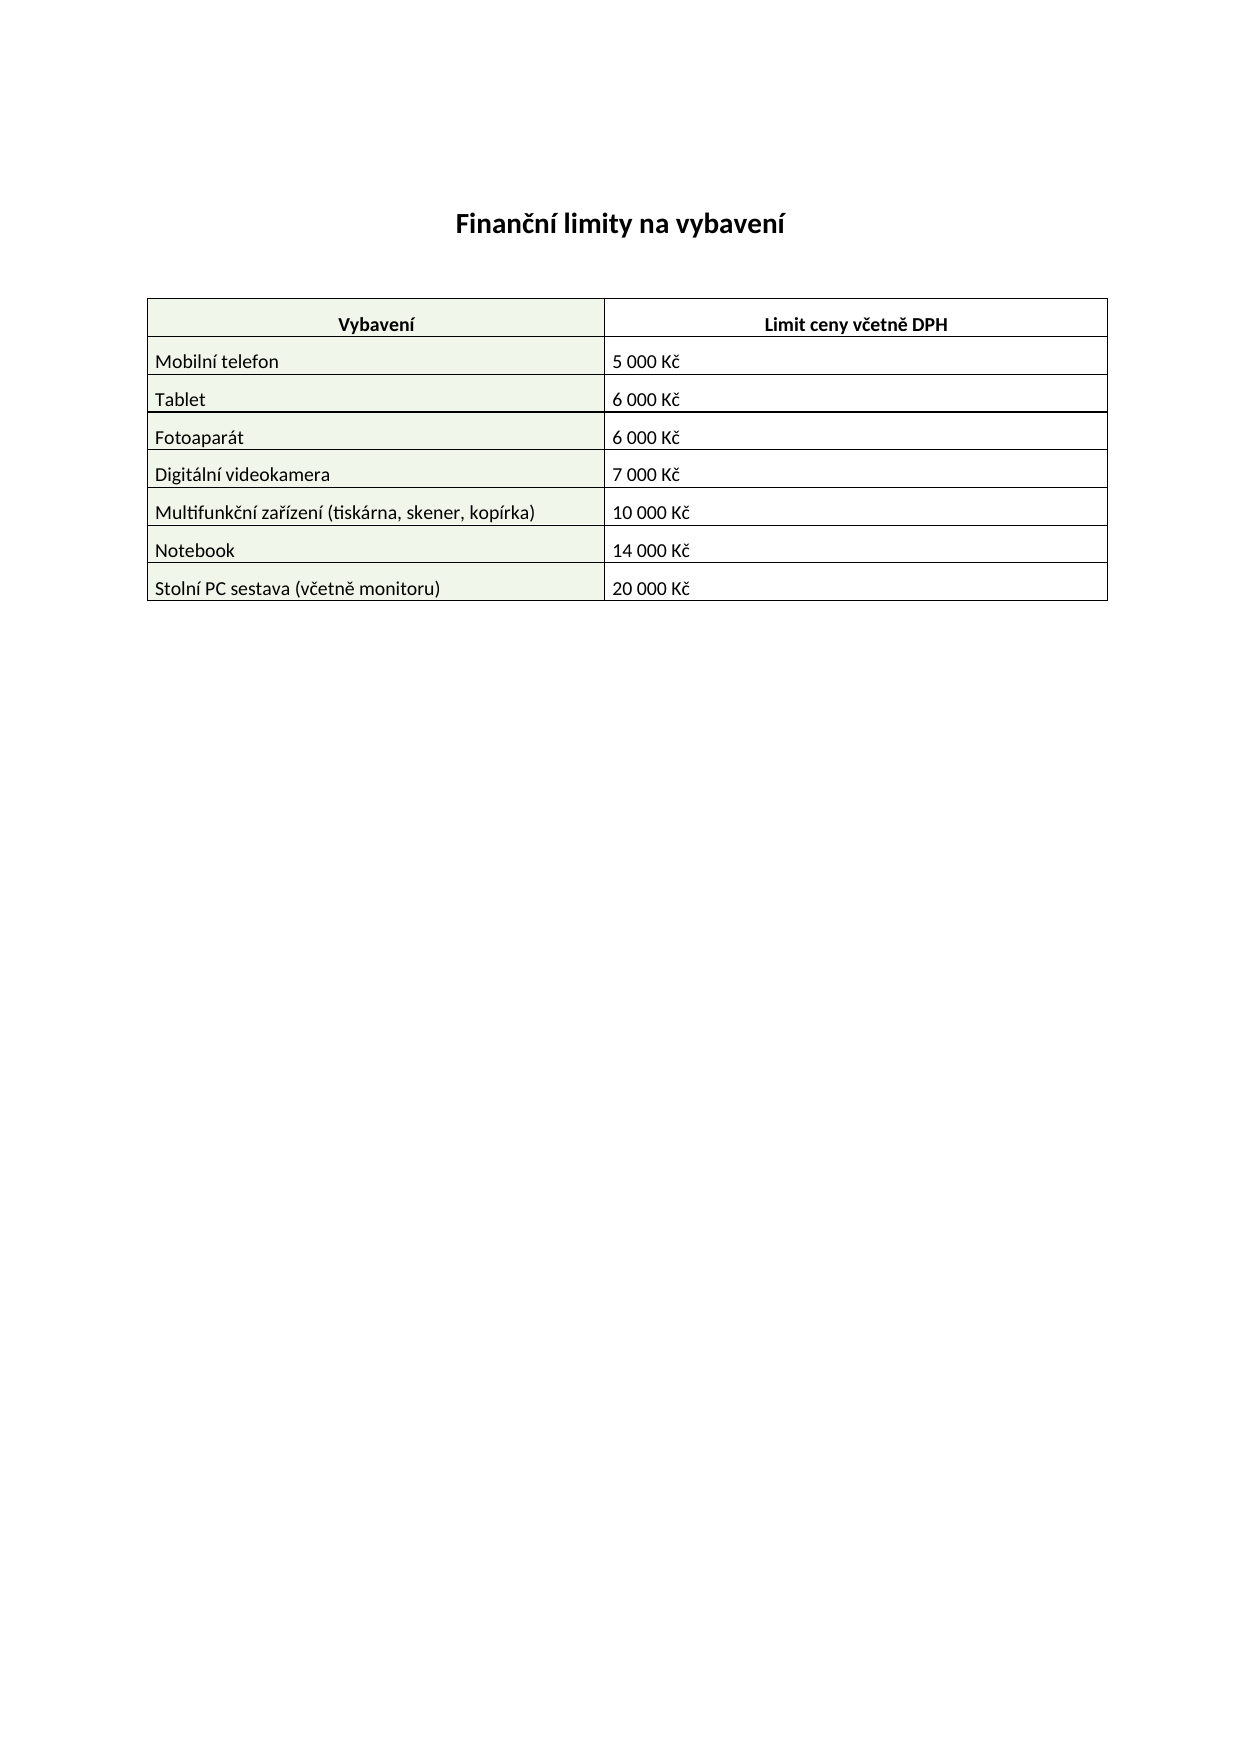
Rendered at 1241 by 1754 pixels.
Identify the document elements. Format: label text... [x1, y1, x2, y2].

table_cell 7 000 Kč [605, 450, 1107, 487]
table_cell Fotoaparát [148, 413, 604, 449]
table_cell Notebook [148, 526, 604, 562]
table_cell Digitální videokamera [148, 450, 604, 487]
table_cell 5 000 Kč [605, 337, 1107, 374]
table_cell Stolní PC sestava (včetně monitoru) [148, 563, 604, 600]
table_cell Mobilní telefon [148, 337, 604, 374]
table_cell 6 000 Kč [605, 413, 1107, 449]
table_header Limit ceny včetně DPH [605, 299, 1107, 336]
table_cell 14 000 Kč [605, 526, 1107, 562]
table_cell Tablet [148, 375, 604, 411]
text Finanční limity na vybavení [148, 205, 1093, 241]
table_cell Multifunkční zařízení (tiskárna, skener, kopírka) [148, 488, 604, 524]
table_cell 10 000 Kč [605, 488, 1107, 524]
table_header Vybavení [148, 299, 604, 336]
table_cell 6 000 Kč [605, 375, 1107, 411]
table_cell 20 000 Kč [605, 563, 1107, 600]
